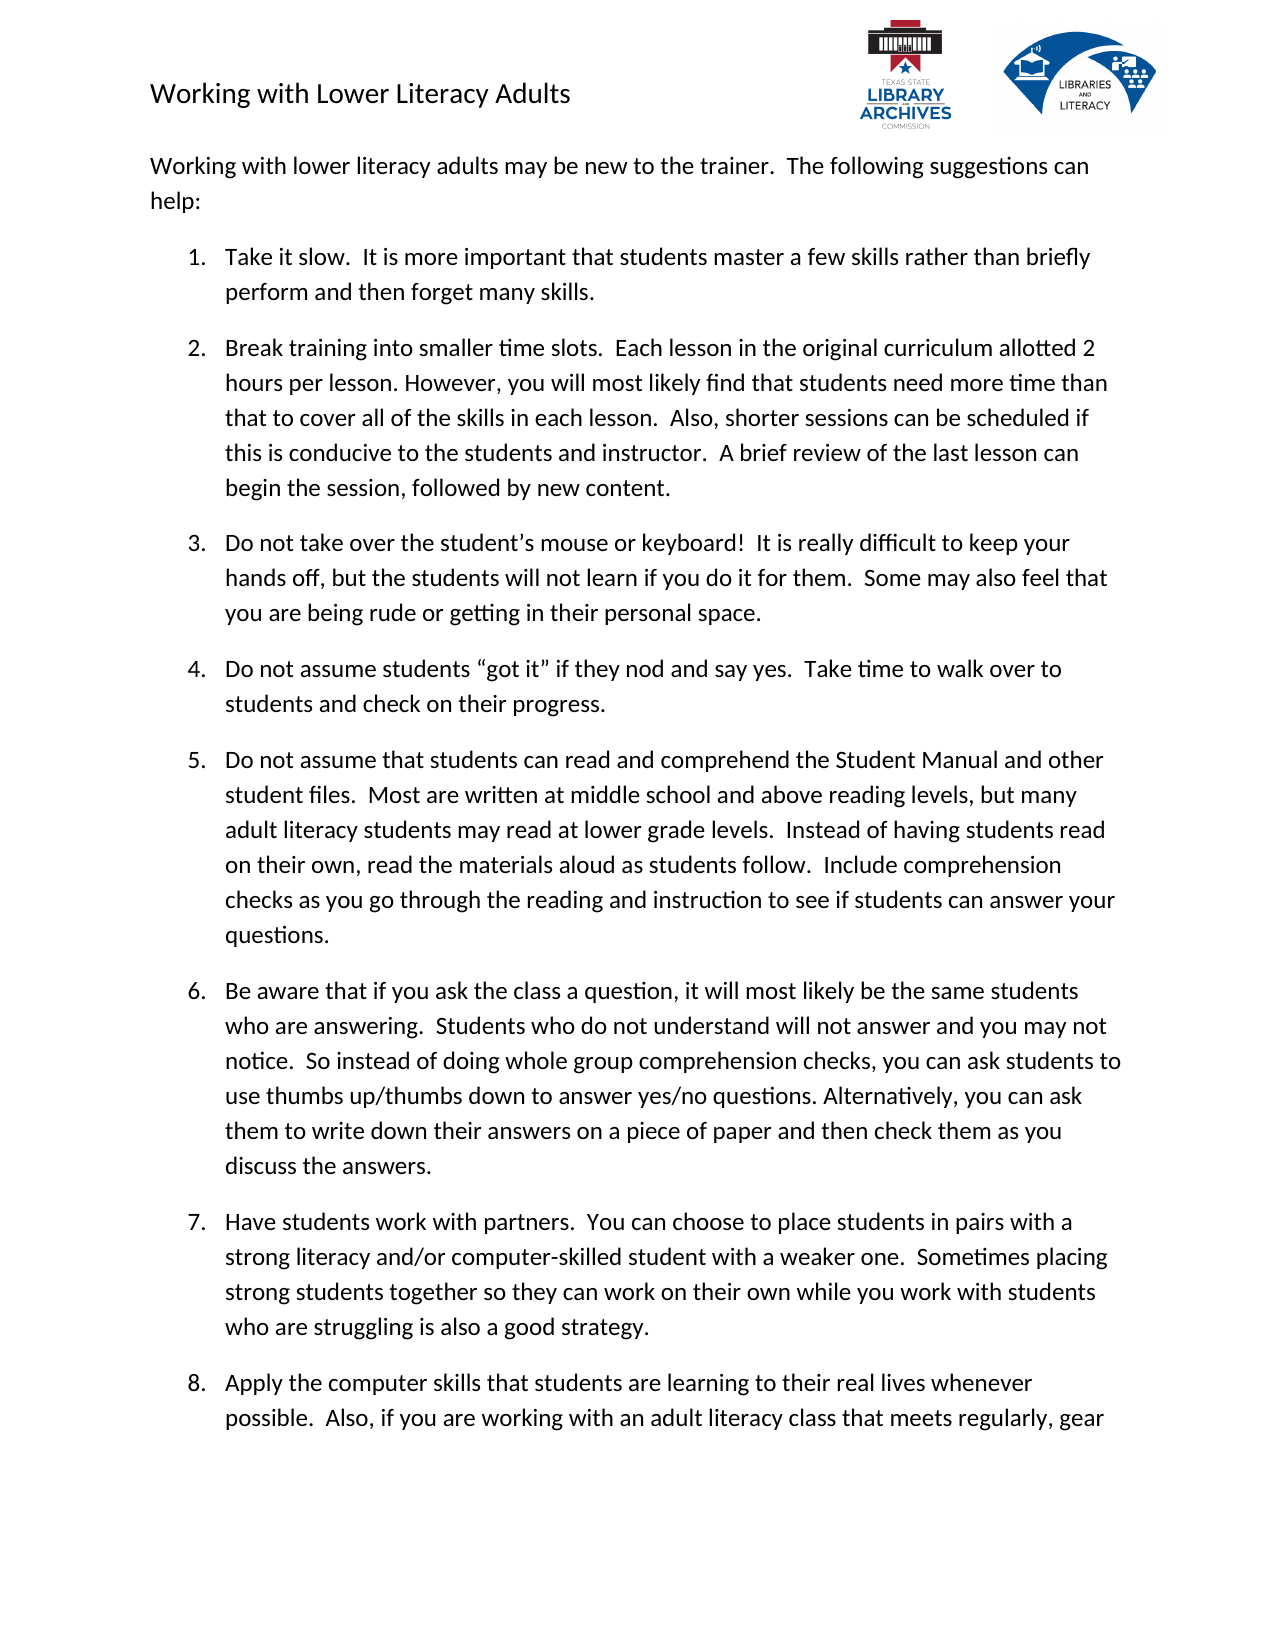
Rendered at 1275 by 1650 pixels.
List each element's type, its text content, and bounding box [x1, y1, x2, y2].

list Take it slow. It is more important that students master a few skills rather than briefly perform and then forget many skills. [187, 241, 1125, 306]
list Do not assume that students can read and comprehend the Student Manual and other student files. Most are written at middle school and above reading levels, but many adult literacy students may read at lower grade levels. Instead of having students read on their own, read the materials aloud as students follow. Include comprehension checks as you go through the reading and instruction to see if students can answer your questions. [187, 744, 1125, 950]
picture [996, 21, 1165, 134]
list Do not assume students “got it” if they nod and say yes. Take time to walk over to students and check on their progress. [187, 653, 1125, 719]
text Working with lower literacy adults may be new to the trainer. The following suggestions can help: [150, 150, 1125, 216]
list Be aware that if you ask the class a question, it will most likely be the same students who are answering. Students who do not understand will not answer and you may not notice. So instead of doing whole group comprehension checks, you can ask students to use thumbs up/thumbs down to answer yes/no questions. Alternatively, you can ask them to write down their answers on a piece of paper and then check them as you discuss the answers. [187, 975, 1125, 1181]
list Do not take over the student’s mouse or keyboard! It is really difficult to keep your hands off, but the students will not learn if you do it for them. Some may also feel that you are being rude or getting in their personal space. [187, 527, 1125, 628]
list Have students work with partners. You can choose to place students in pairs with a strong literacy and/or computer-skilled student with a weaker one. Sometimes placing strong students together so they can work on their own while you work with students who are struggling is also a good strategy. [187, 1206, 1125, 1341]
picture [846, 20, 955, 136]
list Break training into smaller time slots. Each lesson in the original curriculum allotted 2 hours per lesson. However, you will most likely find that students need more time than that to cover all of the skills in each lesson. Also, shorter sessions can be scheduled if this is conducive to the students and instructor. A brief review of the last lesson can begin the session, followed by new content. [187, 332, 1125, 502]
